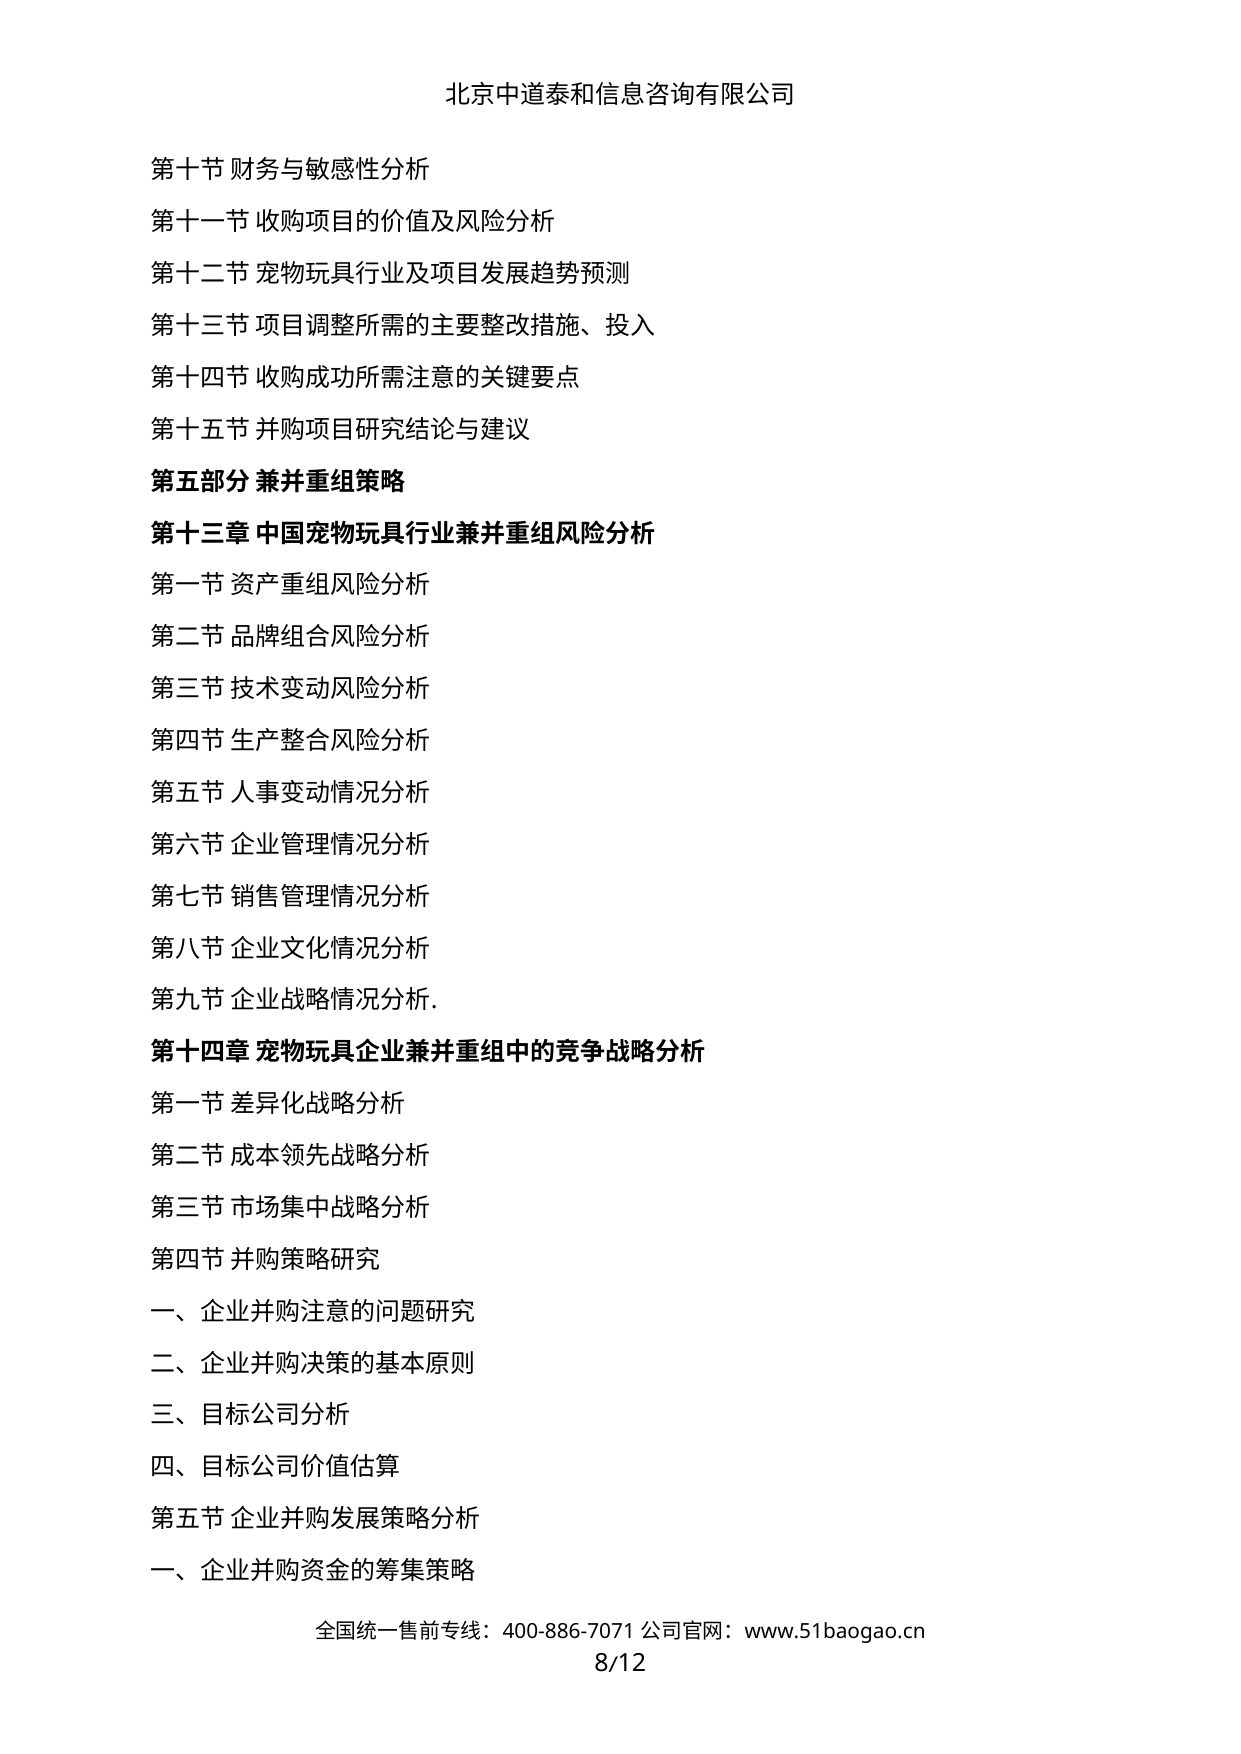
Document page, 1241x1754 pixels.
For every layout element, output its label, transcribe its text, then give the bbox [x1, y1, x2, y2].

text 第四节 并购策略研究 [150, 1239, 1090, 1276]
text 第一节 差异化战略分析 [150, 1084, 1090, 1120]
text 第三节 市场集中战略分析 [150, 1187, 1090, 1224]
text 第一节 资产重组风险分析 [150, 565, 1090, 601]
text 第十四章 宠物玩具企业兼并重组中的竞争战略分析 [150, 1032, 1090, 1068]
text 第十三节 项目调整所需的主要整改措施、投入 [150, 306, 1090, 342]
text 第四节 生产整合风险分析 [150, 721, 1090, 757]
text 第八节 企业文化情况分析 [150, 928, 1090, 964]
text 第五节 企业并购发展策略分析 [150, 1499, 1090, 1535]
text 第十节 财务与敏感性分析 [150, 150, 1090, 186]
text 三、目标公司分析 [150, 1395, 1090, 1431]
text 第十四节 收购成功所需注意的关键要点 [150, 357, 1090, 394]
text 第三节 技术变动风险分析 [150, 669, 1090, 705]
text 四、目标公司价值估算 [150, 1447, 1090, 1483]
text 第九节 企业战略情况分析. [150, 980, 1090, 1016]
text 一、企业并购资金的筹集策略 [150, 1551, 1090, 1587]
text 第二节 成本领先战略分析 [150, 1136, 1090, 1172]
text 一、企业并购注意的问题研究 [150, 1291, 1090, 1327]
text 第二节 品牌组合风险分析 [150, 617, 1090, 653]
text 第六节 企业管理情况分析 [150, 824, 1090, 861]
text 第七节 销售管理情况分析 [150, 876, 1090, 912]
text 第十二节 宠物玩具行业及项目发展趋势预测 [150, 254, 1090, 290]
text 第十一节 收购项目的价值及风险分析 [150, 202, 1090, 238]
text 第五部分 兼并重组策略 [150, 461, 1090, 497]
text 第五节 人事变动情况分析 [150, 772, 1090, 809]
text 第十三章 中国宠物玩具行业兼并重组风险分析 [150, 513, 1090, 549]
text 二、企业并购决策的基本原则 [150, 1343, 1090, 1379]
text 第十五节 并购项目研究结论与建议 [150, 409, 1090, 446]
